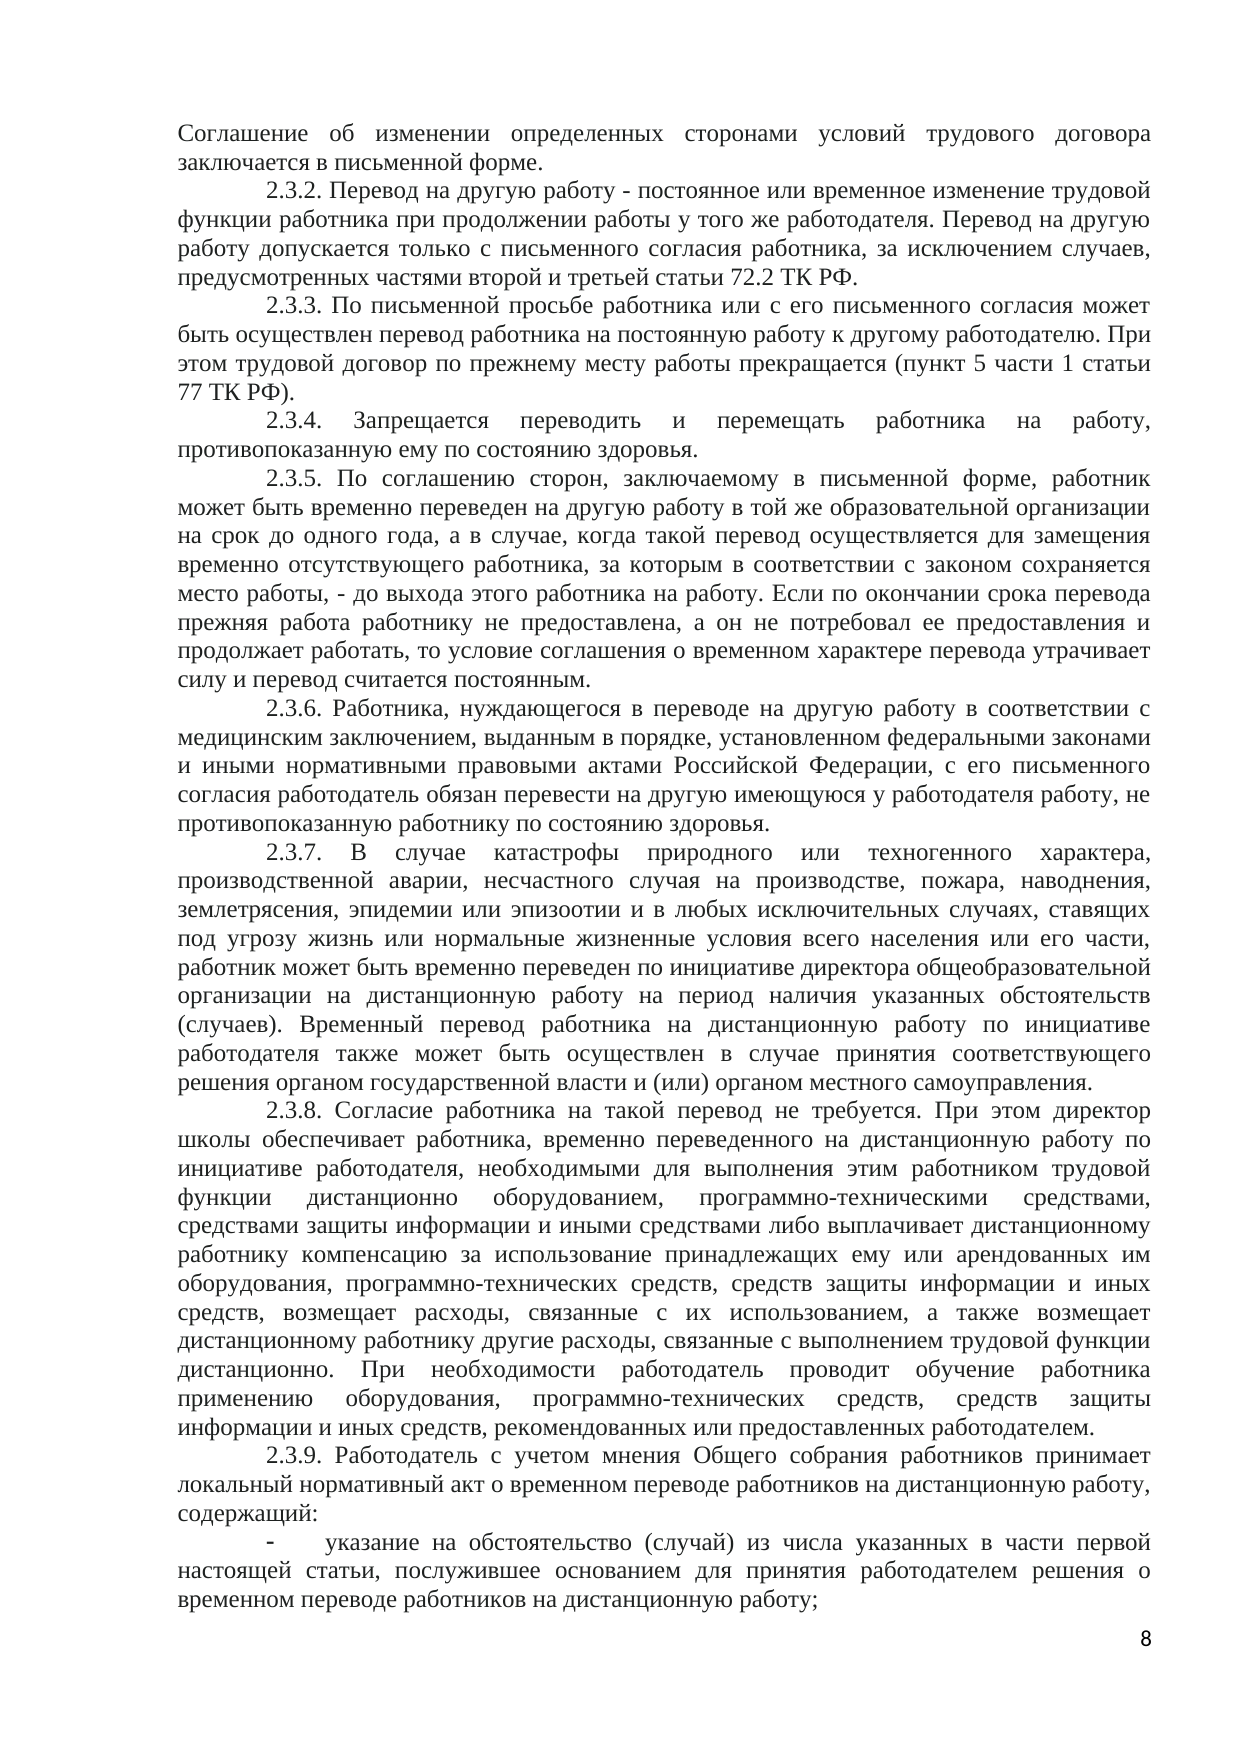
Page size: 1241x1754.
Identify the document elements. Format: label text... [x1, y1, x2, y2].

text 2.3.7. В случае катастрофы природного или техногенного характера, производственной аварии, несчастного случая на производстве, пожара, наводнения, землетрясения, эпидемии или эпизоотии и в любых исключительных случаях, ставящих под угрозу жизнь или нормальные жизненные условия всего населения или его части, работник может быть временно переведен по инициативе директора общеобразовательной организации на дистанционную работу на период наличия указанных обстоятельств (случаев). Временный перевод работника на дистанционную работу по инициативе работодателя также может быть осуществлен в случае принятия соответствующего решения органом государственной власти и (или) органом местного самоуправления. [177, 837, 1152, 1096]
text 2.3.3. По письменной просьбе работника или с его письменного согласия может быть осуществлен перевод работника на постоянную работу к другому работодателю. При этом трудовой договор по прежнему месту работы прекращается (пункт 5 части 1 статьи 77 ТК РФ). [177, 291, 1152, 406]
list указание на обстоятельство (случай) из числа указанных в части первой настоящей статьи, послужившее основанием для принятия работодателем решения о временном переводе работников на дистанционную работу; [177, 1527, 1152, 1613]
text 2.3.2. Перевод на другую работу - постоянное или временное изменение трудовой функции работника при продолжении работы у того же работодателя. Перевод на другую работу допускается только с письменного согласия работника, за исключением случаев, предусмотренных частями второй и третьей статьи 72.2 ТК РФ. [177, 176, 1152, 291]
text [177, 118, 1152, 176]
text 2.3.6. Работника, нуждающегося в переводе на другую работу в соответствии с медицинским заключением, выданным в порядке, установленном федеральными законами и иными нормативными правовыми актами Российской Федерации, с его письменного согласия работодатель обязан перевести на другую имеющуюся у работодателя работу, не противопоказанную работнику по состоянию здоровья. [177, 693, 1152, 837]
text 2.3.5. По соглашению сторон, заключаемому в письменной форме, работник может быть временно переведен на другую работу в той же образовательной организации на срок до одного года, а в случае, когда такой перевод осуществляется для замещения временно отсутствующего работника, за которым в соответствии с законом сохраняется место работы, - до выхода этого работника на работу. Если по окончании срока перевода прежняя работа работнику не предоставлена, а он не потребовал ее предоставления и продолжает работать, то условие соглашения о временном характере перевода утрачивает силу и перевод считается постоянным. [177, 463, 1152, 693]
text 2.3.9. Работодатель с учетом мнения Общего собрания работников принимает локальный нормативный акт о временном переводе работников на дистанционную работу, содержащий: [177, 1441, 1152, 1527]
text 2.3.4. Запрещается переводить и перемещать работника на работу, противопоказанную ему по состоянию здоровья. [177, 406, 1152, 463]
text 2.3.8. Согласие работника на такой перевод не требуется. При этом директор школы обеспечивает работника, временно переведенного на дистанционную работу по инициативе работодателя, необходимыми для выполнения этим работником трудовой функции дистанционно оборудованием, программно-техническими средствами, средствами защиты информации и иными средствами либо выплачивает дистанционному работнику компенсацию за использование принадлежащих ему или арендованных им оборудования, программно-технических средств, средств защиты информации и иных средств, возмещает расходы, связанные с их использованием, а также возмещает дистанционному работнику другие расходы, связанные с выполнением трудовой функции дистанционно. При необходимости работодатель проводит обучение работника применению оборудования, программно-технических средств, средств защиты информации и иных средств, рекомендованных или предоставленных работодателем. [177, 1096, 1152, 1441]
